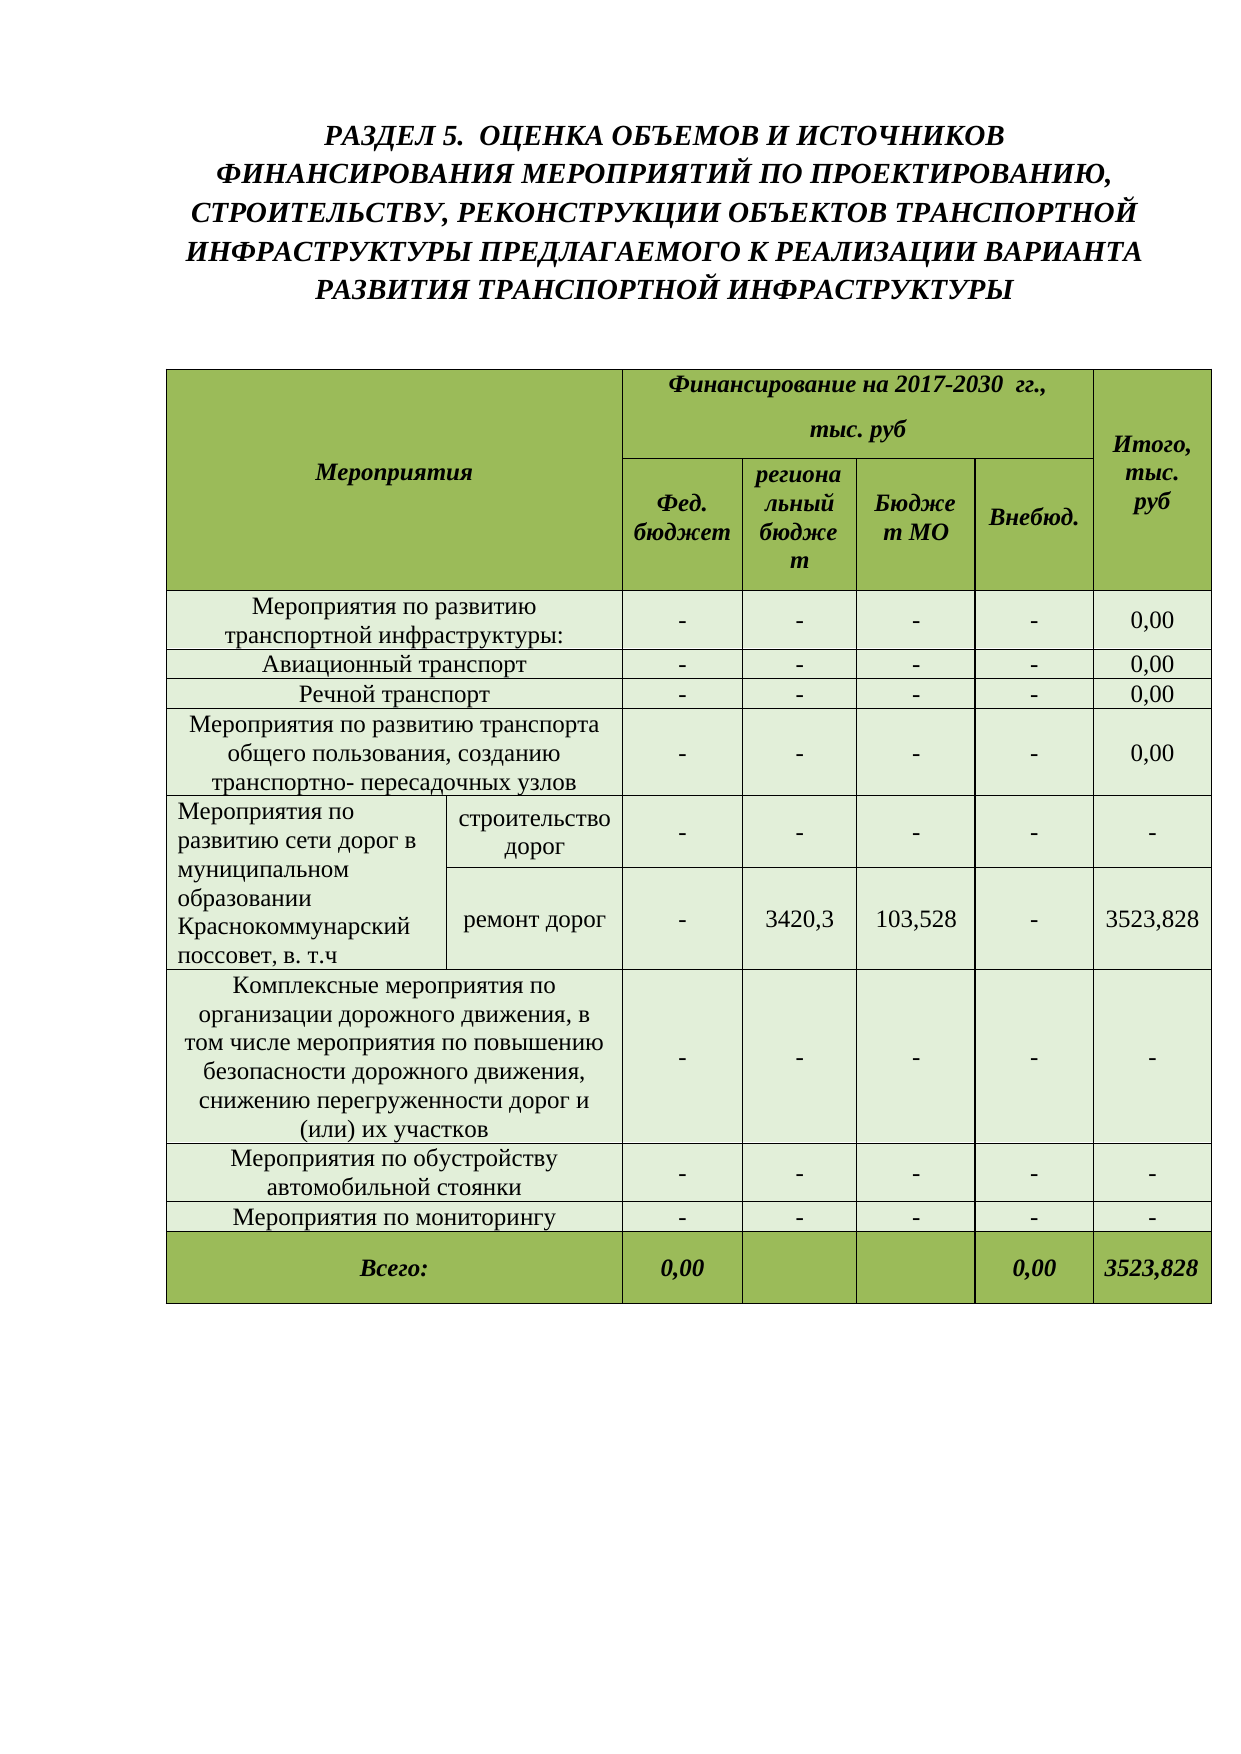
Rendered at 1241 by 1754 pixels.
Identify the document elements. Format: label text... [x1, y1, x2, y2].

table_cell 0,00 [1094, 591, 1211, 648]
table_cell 3420,3 [743, 868, 856, 969]
table_cell - [976, 796, 1093, 867]
table_cell [743, 1232, 856, 1303]
table_cell 0,00 [976, 1232, 1093, 1303]
table_cell Мероприятия по развитию сети дорог в муниципальном образовании Краснокоммунарский поссовет, в. т.ч [167, 796, 446, 969]
table_cell строительство дорог [447, 796, 622, 867]
table_cell - [743, 679, 856, 708]
table_cell - [623, 1202, 742, 1231]
table_cell - [1094, 796, 1211, 867]
table_cell Фед. бюджет [623, 459, 742, 590]
table_cell - [857, 650, 974, 678]
table_cell 0,00 [1094, 679, 1211, 708]
table_cell - [976, 679, 1093, 708]
table_cell Бюджет МО [857, 459, 974, 590]
table_cell - [743, 1144, 856, 1201]
table_cell - [857, 970, 974, 1142]
table_cell - [976, 591, 1093, 648]
table_cell - [623, 1144, 742, 1201]
table_cell ремонт дорог [447, 868, 622, 969]
table_cell - [623, 970, 742, 1142]
table_cell региональный бюджет [743, 459, 856, 590]
table_cell - [743, 1202, 856, 1231]
table_cell - [976, 709, 1093, 795]
table_cell - [857, 1144, 974, 1201]
table_cell - [857, 796, 974, 867]
table_cell - [623, 591, 742, 648]
table_header Итого, тыс. руб [1094, 370, 1211, 590]
table_cell - [1094, 1202, 1211, 1231]
table_cell - [623, 868, 742, 969]
table_cell - [976, 868, 1093, 969]
table_cell - [976, 970, 1093, 1142]
table_cell - [857, 1202, 974, 1231]
table_cell Всего: [167, 1232, 622, 1303]
table_cell - [857, 709, 974, 795]
table_cell - [743, 591, 856, 648]
table_cell - [743, 796, 856, 867]
table_cell Внебюд. [976, 459, 1093, 590]
table_cell 0,00 [1094, 650, 1211, 678]
table_cell [857, 1232, 974, 1303]
table_cell 0,00 [623, 1232, 742, 1303]
table_cell - [857, 679, 974, 708]
table_cell Мероприятия по обустройству автомобильной стоянки [167, 1144, 622, 1201]
table_cell - [623, 650, 742, 678]
table_cell Мероприятия по мониторингу [167, 1202, 622, 1231]
table_cell - [976, 1202, 1093, 1231]
table_cell 3523,828 [1094, 1232, 1211, 1303]
table_cell - [1094, 1144, 1211, 1201]
table_cell Авиационный транспорт [167, 650, 622, 678]
table_cell Комплексные мероприятия по организации дорожного движения, в том числе мероприятия по повышению безопасности дорожного движения, снижению перегруженности дорог и (или) их участков [167, 970, 622, 1142]
table_cell - [623, 796, 742, 867]
table_cell Мероприятия по развитию транспорта общего пользования, созданию транспортно- пересадочных узлов [167, 709, 622, 795]
text РАЗДЕЛ 5. ОЦЕНКА ОБЪЕМОВ И ИСТОЧНИКОВ ФИНАНСИРОВАНИЯ МЕРОПРИЯТИЙ ПО ПРОЕКТИРОВАНИЮ, СТРОИТЕЛЬСТВУ, РЕКОНСТРУКЦИИ ОБЪЕКТОВ ТРАНСПОРТНОЙ ИНФРАСТРУКТУРЫ ПРЕДЛАГАЕМОГО К РЕАЛИЗАЦИИ ВАРИАНТА РАЗВИТИЯ ТРАНСПОРТНОЙ ИНФРАСТРУКТУРЫ [177, 118, 1152, 306]
table_cell Речной транспорт [167, 679, 622, 708]
table_header Мероприятия [167, 370, 622, 590]
table_cell 3523,828 [1094, 868, 1211, 969]
table_cell 0,00 [1094, 709, 1211, 795]
table_cell - [976, 1144, 1093, 1201]
table_cell - [623, 679, 742, 708]
table_cell - [976, 650, 1093, 678]
table_cell - [623, 709, 742, 795]
table_header Финансирование на 2017-2030 гг., тыс. руб [623, 370, 1093, 458]
table_cell - [857, 591, 974, 648]
table_cell Мероприятия по развитию транспортной инфраструктуры: [167, 591, 622, 648]
table_cell - [743, 970, 856, 1142]
table_cell - [1094, 970, 1211, 1142]
table_cell 103,528 [857, 868, 974, 969]
table_cell - [743, 650, 856, 678]
table_cell - [743, 709, 856, 795]
